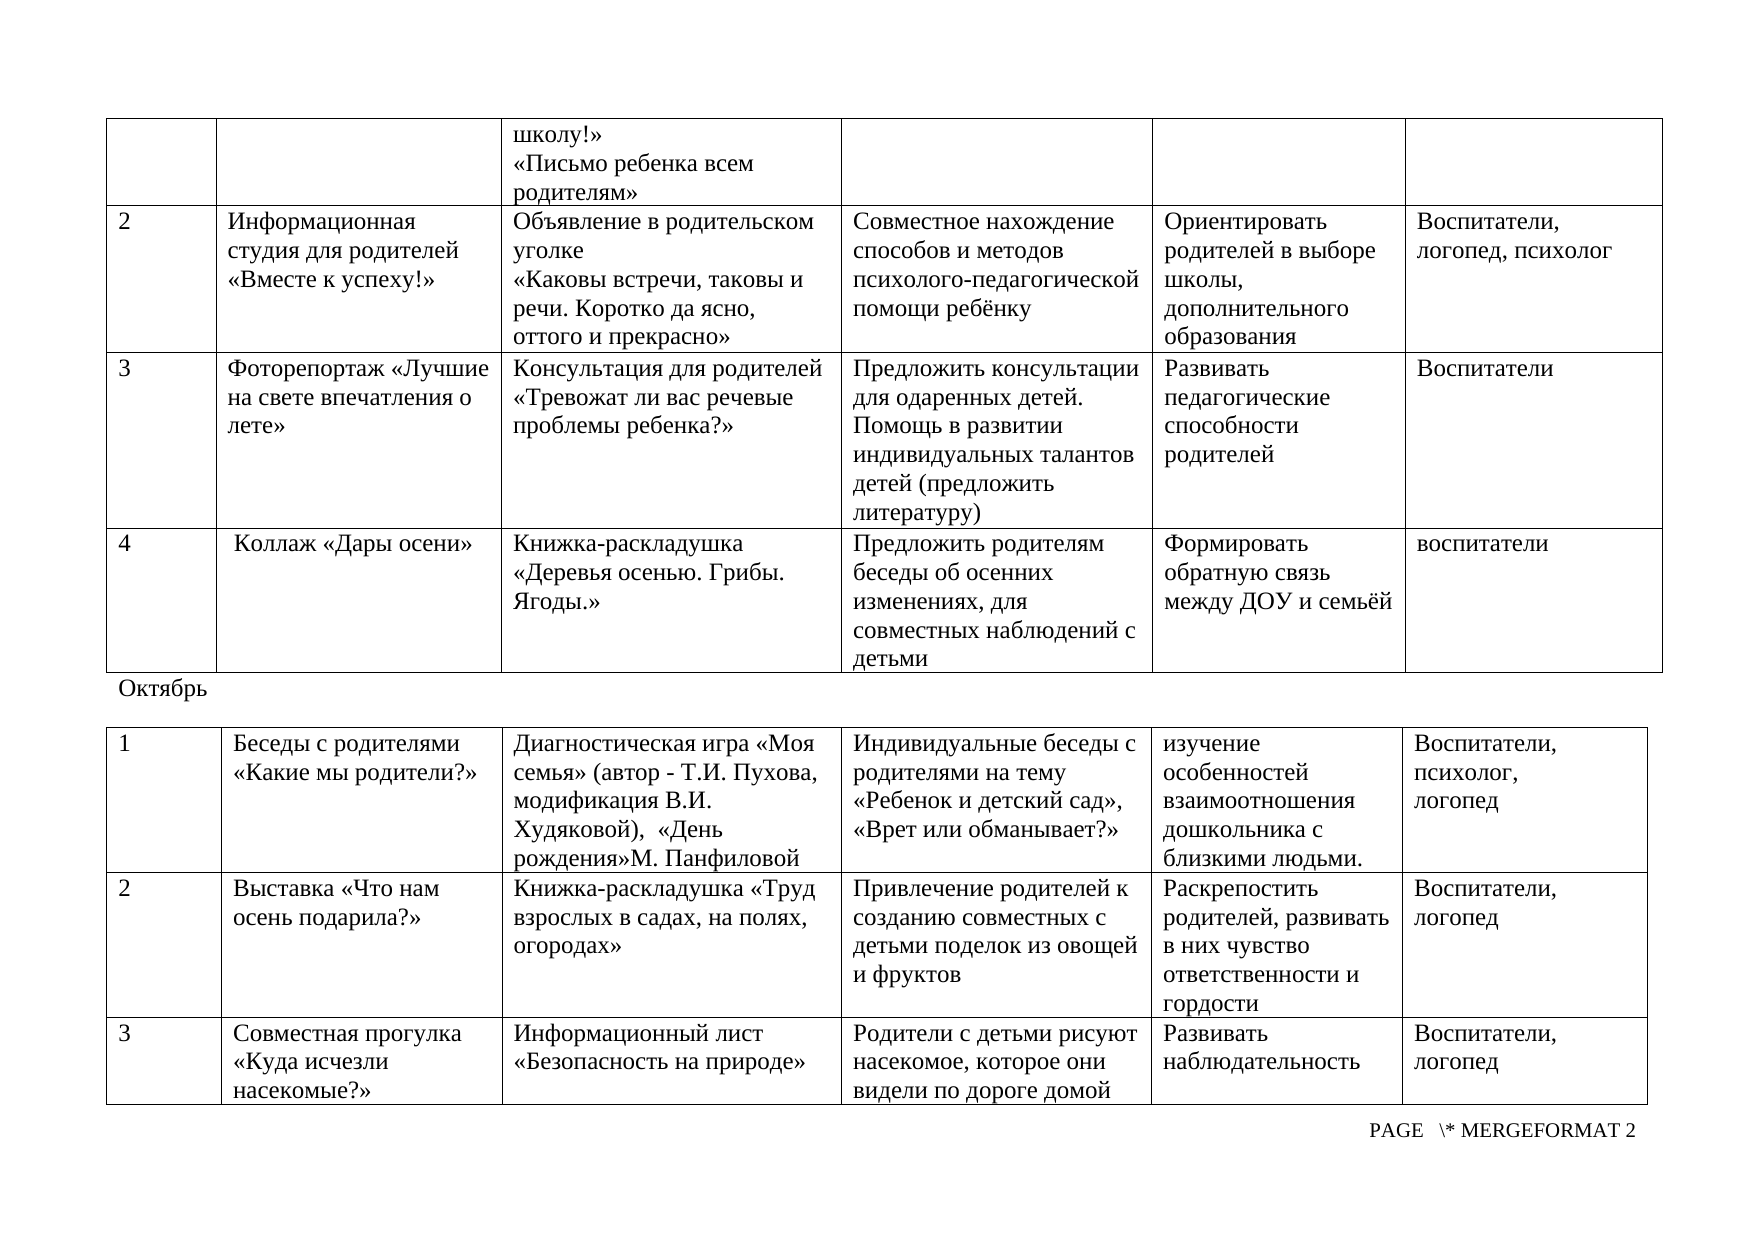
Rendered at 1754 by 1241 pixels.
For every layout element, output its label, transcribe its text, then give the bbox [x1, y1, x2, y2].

table_cell Предложить консультации для одаренных детей. Помощь в развитии индивидуальных талантов детей (предложить литературу) [842, 353, 1152, 527]
table_cell 2 [107, 206, 216, 352]
text Октябрь [118, 673, 1636, 702]
table_cell 4 [107, 529, 216, 672]
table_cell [502, 119, 841, 205]
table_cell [842, 1018, 1151, 1104]
table_cell Раскрепостить родителей, развивать в них чувство ответственности и гордости [1152, 873, 1402, 1017]
table_cell Воспитатели, логопед, психолог [1406, 206, 1662, 352]
table_cell 2 [107, 873, 221, 1017]
table_cell Воспитатели [1406, 353, 1662, 527]
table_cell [503, 1018, 841, 1104]
table_cell 3 [107, 353, 216, 527]
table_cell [1406, 119, 1662, 205]
table_cell Информационная студия для родителей «Вместе к успеху!» [217, 206, 501, 352]
table_cell Ориентировать родителей в выборе школы, дополнительного образования [1153, 206, 1405, 352]
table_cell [842, 119, 1152, 205]
table_cell Привлечение родителей к созданию совместных с детьми поделок из овощей и фруктов [842, 873, 1151, 1017]
table_cell Объявление в родительском уголке «Каковы встречи, таковы и речи. Коротко да ясно, оттого и прекрасно» [502, 206, 841, 352]
table_cell Развивать педагогические способности родителей [1153, 353, 1405, 527]
table_header Диагностическая игра «Моя семья» (автор - Т.И. Пухова, модификация В.И. Худяковой), «День рождения»М. Панфиловой [503, 728, 841, 872]
table_cell Воспитатели, логопед [1403, 873, 1647, 1017]
table_header Воспитатели, психолог, логопед [1403, 728, 1647, 872]
table_cell 1 [107, 119, 216, 205]
table_header Беседы с родителями «Какие мы родители?» [222, 728, 502, 872]
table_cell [1153, 119, 1405, 205]
table_cell Коллаж «Дары осени» [217, 529, 501, 672]
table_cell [222, 1018, 502, 1104]
table_cell Совместное нахождение способов и методов психолого-педагогической помощи ребёнку [842, 206, 1152, 352]
table_cell Предложить родителям беседы об осенних изменениях, для совместных наблюдений с детьми [842, 529, 1152, 672]
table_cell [217, 119, 501, 205]
table_cell воспитатели [1406, 529, 1662, 672]
table_header изучение особенностей взаимоотношения дошкольника с близкими людьми. [1152, 728, 1402, 872]
table_header 1 [107, 728, 221, 872]
table_cell Книжка-раскладушка «Труд взрослых в садах, на полях, огородах» [503, 873, 841, 1017]
table_header Индивидуальные беседы с родителями на тему «Ребенок и детский сад», «Врет или обманывает?» [842, 728, 1151, 872]
table_cell 3 [107, 1018, 221, 1104]
table_cell Выставка «Что нам осень подарила?» [222, 873, 502, 1017]
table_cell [1152, 1018, 1402, 1104]
table_cell Формировать обратную связь между ДОУ и семьёй [1153, 529, 1405, 672]
table_cell Фоторепортаж «Лучшие на свете впечатления о лете» [217, 353, 501, 527]
table_cell Книжка-раскладушка «Деревья осенью. Грибы. Ягоды.» [502, 529, 841, 672]
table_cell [1403, 1018, 1647, 1104]
table_cell Консультация для родителей «Тревожат ли вас речевые проблемы ребенка?» [502, 353, 841, 527]
